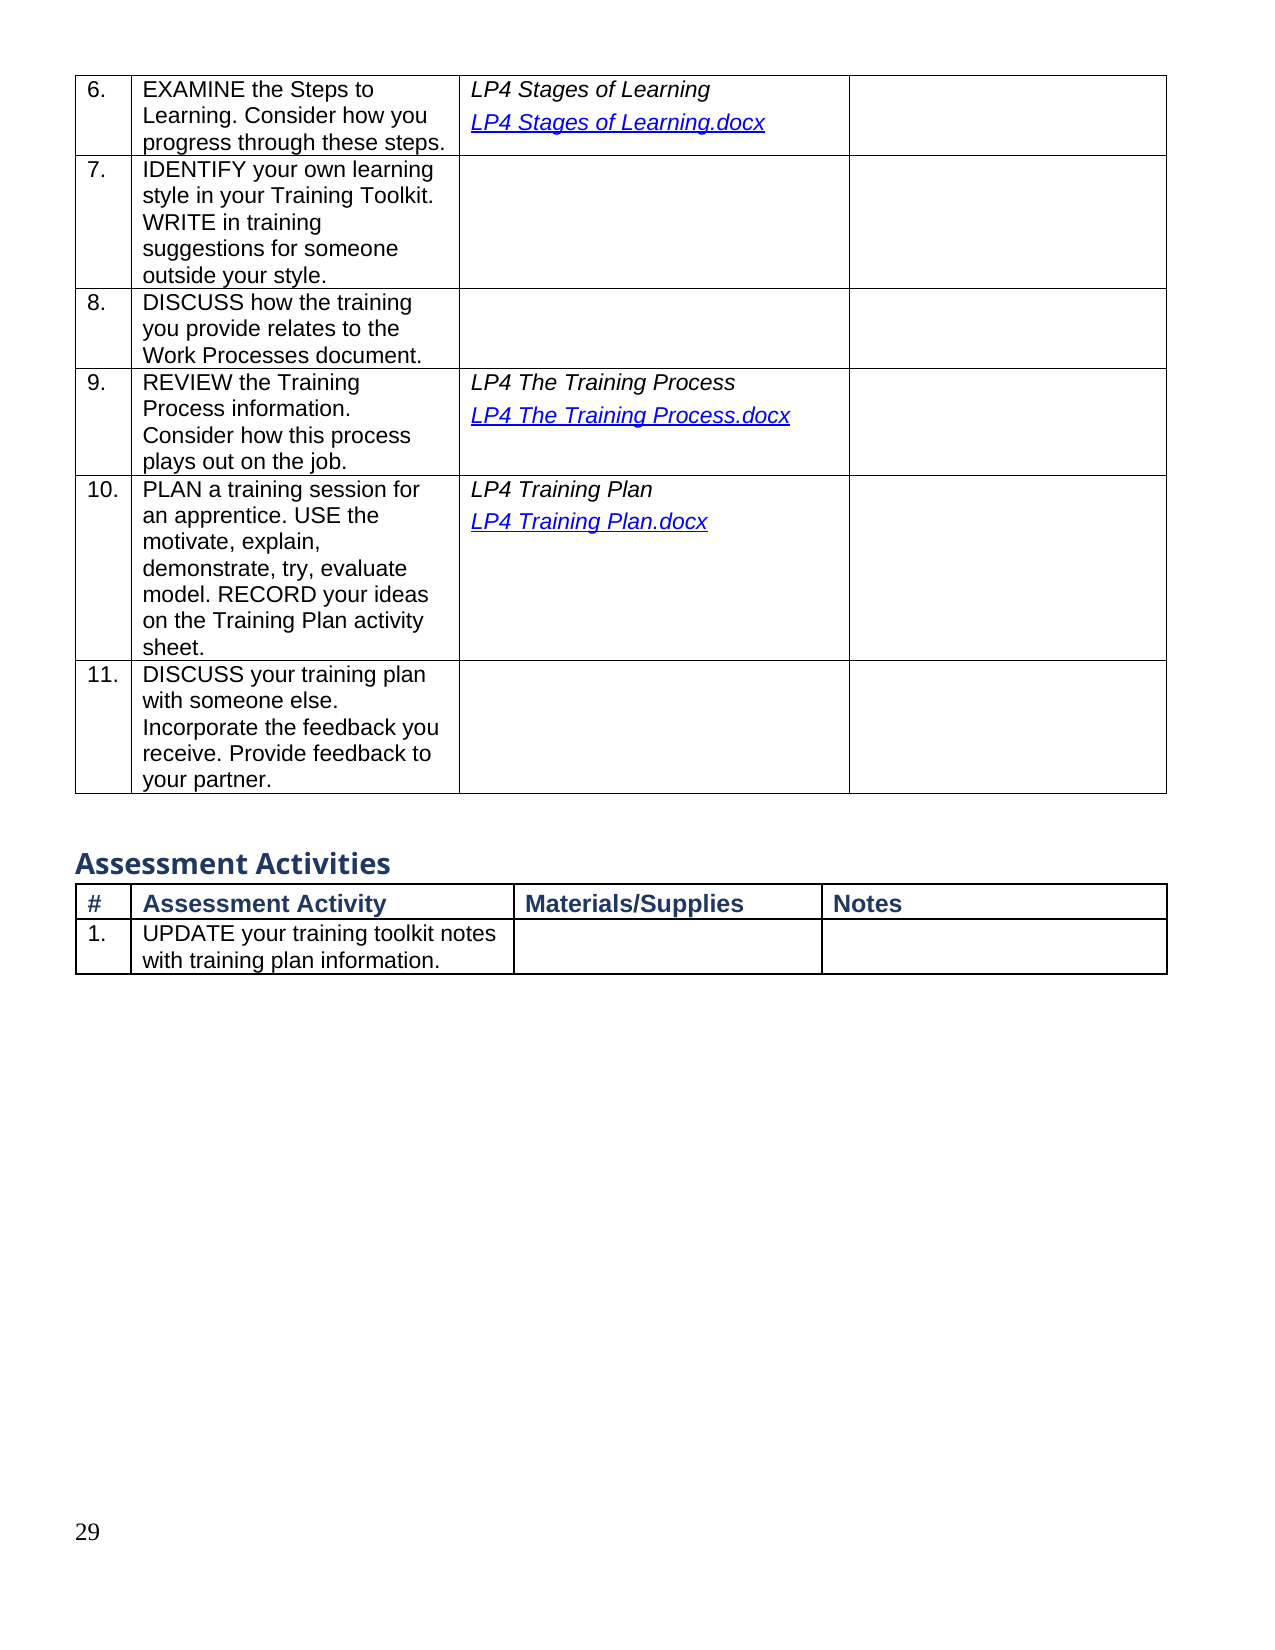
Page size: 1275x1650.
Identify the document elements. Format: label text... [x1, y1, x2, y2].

table_cell [850, 661, 1166, 793]
table_cell [850, 476, 1166, 660]
table_cell 11. [76, 661, 131, 793]
table_header # [77, 885, 130, 918]
table_cell UPDATE your training toolkit notes with training plan information. [132, 920, 513, 973]
table_cell 9. [76, 369, 131, 474]
table_cell 8. [76, 289, 131, 368]
table_cell [850, 76, 1166, 155]
table_cell DISCUSS your training plan with someone else. Incorporate the feedback you receive. Provide feedback to your partner. [132, 661, 459, 793]
table_cell LP4 Training Plan LP4 Training Plan.docx [460, 476, 849, 660]
table_cell 1. [77, 920, 130, 973]
table_cell [823, 920, 1166, 973]
table_cell [850, 289, 1166, 368]
table_cell [460, 156, 849, 288]
table_cell LP4 Stages of Learning LP4 Stages of Learning.docx [460, 76, 849, 155]
table_cell [515, 920, 821, 973]
table_cell [460, 289, 849, 368]
text Assessment Activities [75, 843, 1200, 883]
table_cell IDENTIFY your own learning style in your Training Toolkit. WRITE in training suggestions for someone outside your style. [132, 156, 459, 288]
table_cell [460, 661, 849, 793]
table_cell 10. [76, 476, 131, 660]
table_header Assessment Activity [132, 885, 513, 918]
table_cell PLAN a training session for an apprentice. USE the motivate, explain, demonstrate, try, evaluate model. RECORD your ideas on the Training Plan activity sheet. [132, 476, 459, 660]
table_header Notes [823, 885, 1166, 918]
table_cell LP4 The Training Process LP4 The Training Process.docx [460, 369, 849, 474]
table_cell [850, 369, 1166, 474]
table_cell 6. [76, 76, 131, 155]
table_cell [850, 156, 1166, 288]
table_cell EXAMINE the Steps to Learning. Consider how you progress through these steps. [132, 76, 459, 155]
table_cell REVIEW the Training Process information. Consider how this process plays out on the job. [132, 369, 459, 474]
table_header Materials/Supplies [515, 885, 821, 918]
table_cell 7. [76, 156, 131, 288]
table_cell DISCUSS how the training you provide relates to the Work Processes document. [132, 289, 459, 368]
